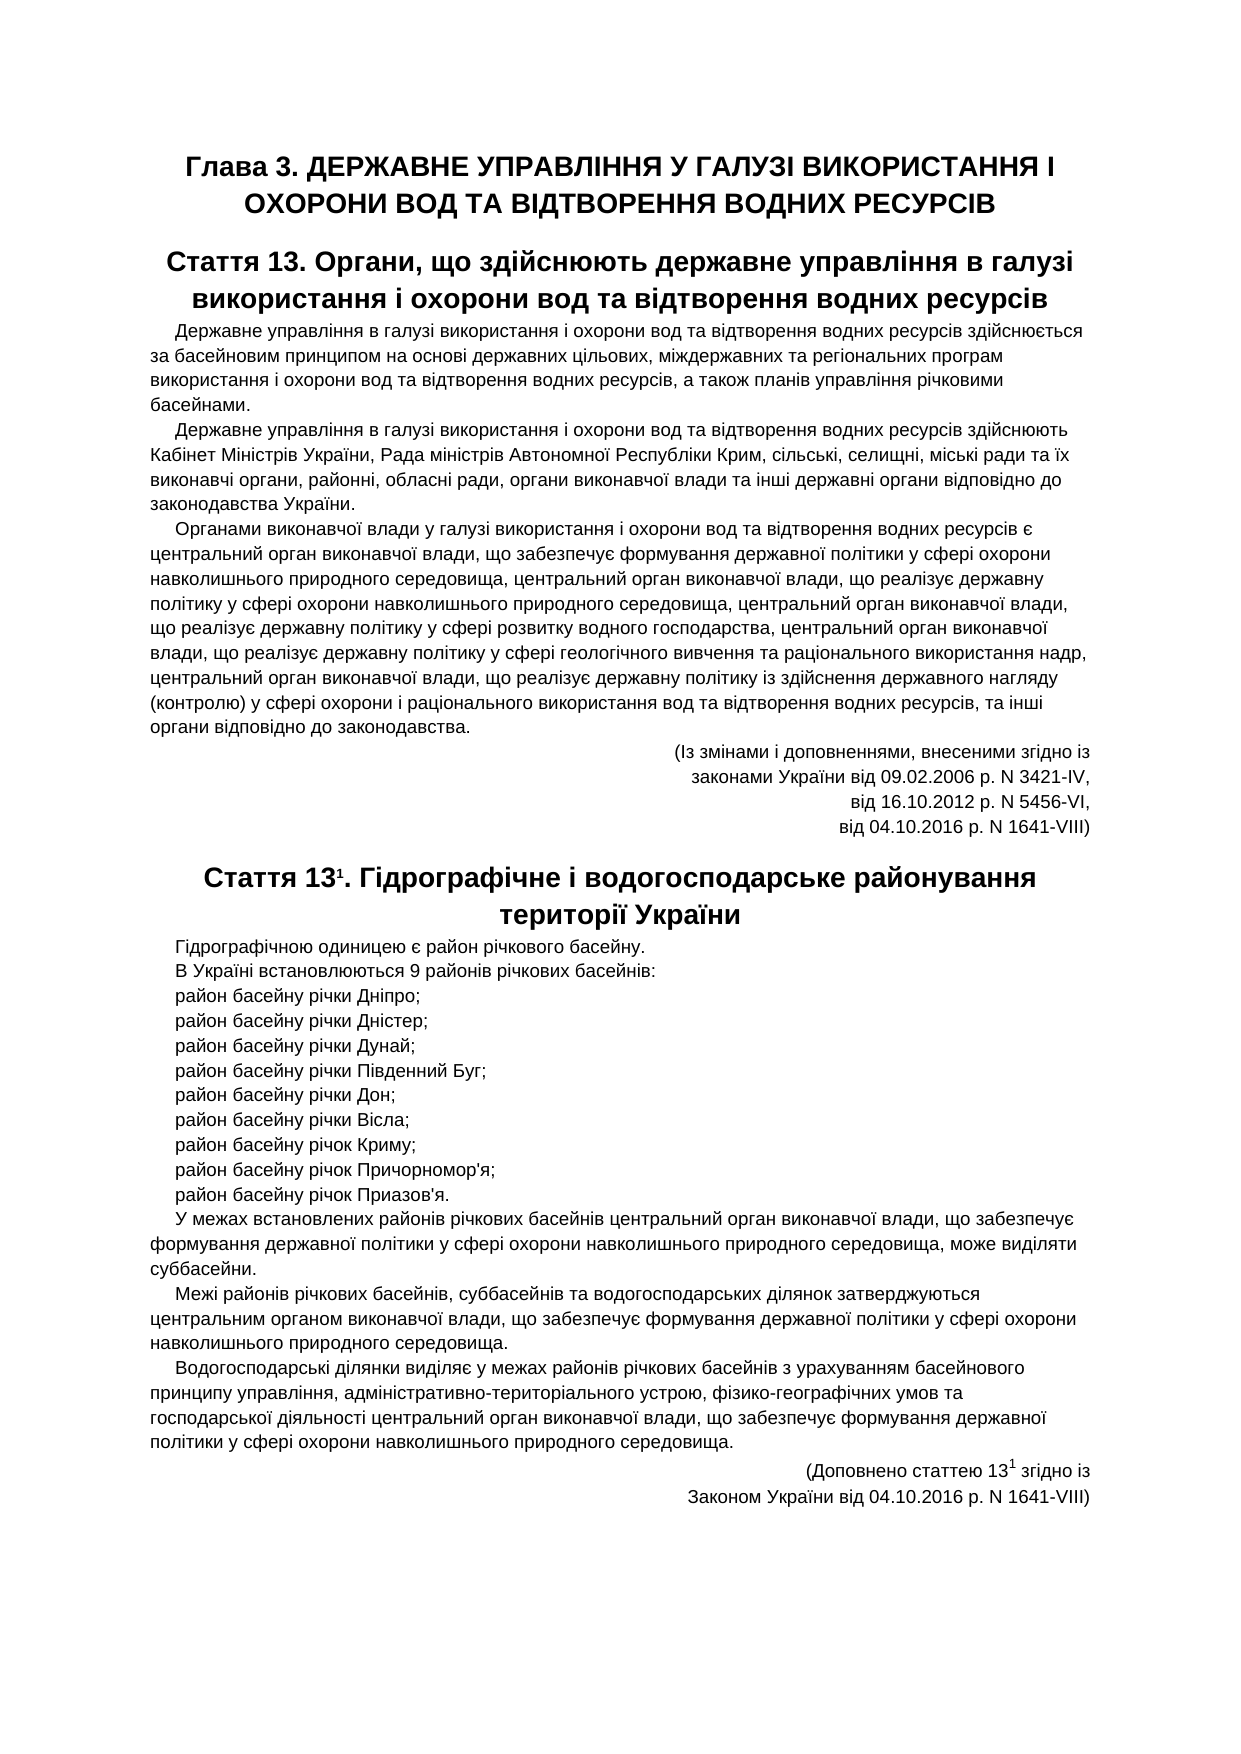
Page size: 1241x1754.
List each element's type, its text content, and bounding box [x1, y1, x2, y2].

text Гідрографічною одиницею є район річкового басейну. [150, 935, 1090, 957]
text район басейну річки Вісла; [150, 1109, 1090, 1131]
text Межі районів річкових басейнів, суббасейнів та водогосподарських ділянок затверджуються центральним органом виконавчої влади, що забезпечує формування державної політики у сфері охорони навколишнього природного середовища. [150, 1282, 1090, 1354]
text район басейну річки Південний Буг; [150, 1059, 1090, 1081]
text район басейну річки Дніпро; [150, 985, 1090, 1007]
text Державне управління в галузі використання і охорони вод та відтворення водних ресурсів здійснюється за басейновим принципом на основі державних цільових, міждержавних та регіональних програм використання і охорони вод та відтворення водних ресурсів, а також планів управління річковими басейнами. [150, 319, 1090, 416]
text район басейну річок Криму; [150, 1134, 1090, 1155]
text Органами виконавчої влади у галузі використання і охорони вод та відтворення водних ресурсів є центральний орган виконавчої влади, що забезпечує формування державної політики у сфері охорони навколишнього природного середовища, центральний орган виконавчої влади, що реалізує державну політику у сфері охорони навколишнього природного середовища, центральний орган виконавчої влади, що реалізує державну політику у сфері розвитку водного господарства, центральний орган виконавчої влади, що реалізує державну політику у сфері геологічного вивчення та раціонального використання надр, центральний орган виконавчої влади, що реалізує державну політику із здійснення державного нагляду (контролю) у сфері охорони і раціонального використання вод та відтворення водних ресурсів, та інші органи відповідно до законодавства. [150, 518, 1090, 738]
subtitle Стаття 131. Гідрографічне і водогосподарське районування території України [150, 861, 1090, 931]
text район басейну річки Дністер; [150, 1010, 1090, 1031]
text Водогосподарські ділянки виділяє у межах районів річкових басейнів з урахуванням басейнового принципу управління, адміністративно-територіального устрою, фізико-географічних умов та господарської діяльності центральний орган виконавчої влади, що забезпечує формування державної політики у сфері охорони навколишнього природного середовища. [150, 1357, 1090, 1453]
text (Доповнено статтею 131 згідно із Законом України від 04.10.2016 р. N 1641-VIII) [150, 1456, 1090, 1507]
subtitle Глава 3. ДЕРЖАВНЕ УПРАВЛІННЯ У ГАЛУЗІ ВИКОРИСТАННЯ І ОХОРОНИ ВОД ТА ВІДТВОРЕННЯ ВОДНИХ РЕСУРСІВ [150, 150, 1090, 219]
subtitle Стаття 13. Органи, що здійснюють державне управління в галузі використання і охорони вод та відтворення водних ресурсів [150, 245, 1090, 315]
text район басейну річок Причорномор'я; [150, 1158, 1090, 1180]
text (Із змінами і доповненнями, внесеними згідно із законами України від 09.02.2006 р. N 3421-IV, від 16.10.2012 р. N 5456-VI, від 04.10.2016 р. N 1641-VIII) [150, 741, 1090, 837]
text У межах встановлених районів річкових басейнів центральний орган виконавчої влади, що забезпечує формування державної політики у сфері охорони навколишнього природного середовища, може виділяти суббасейни. [150, 1208, 1090, 1279]
text район басейну річки Дон; [150, 1084, 1090, 1106]
text район басейну річок Приазов'я. [150, 1183, 1090, 1205]
text Державне управління в галузі використання і охорони вод та відтворення водних ресурсів здійснюють Кабінет Міністрів України, Рада міністрів Автономної Республіки Крим, сільські, селищні, міські ради та їх виконавчі органи, районні, обласні ради, органи виконавчої влади та інші державні органи відповідно до законодавства України. [150, 419, 1090, 515]
text район басейну річки Дунай; [150, 1034, 1090, 1056]
text В Україні встановлюються 9 районів річкових басейнів: [150, 960, 1090, 982]
